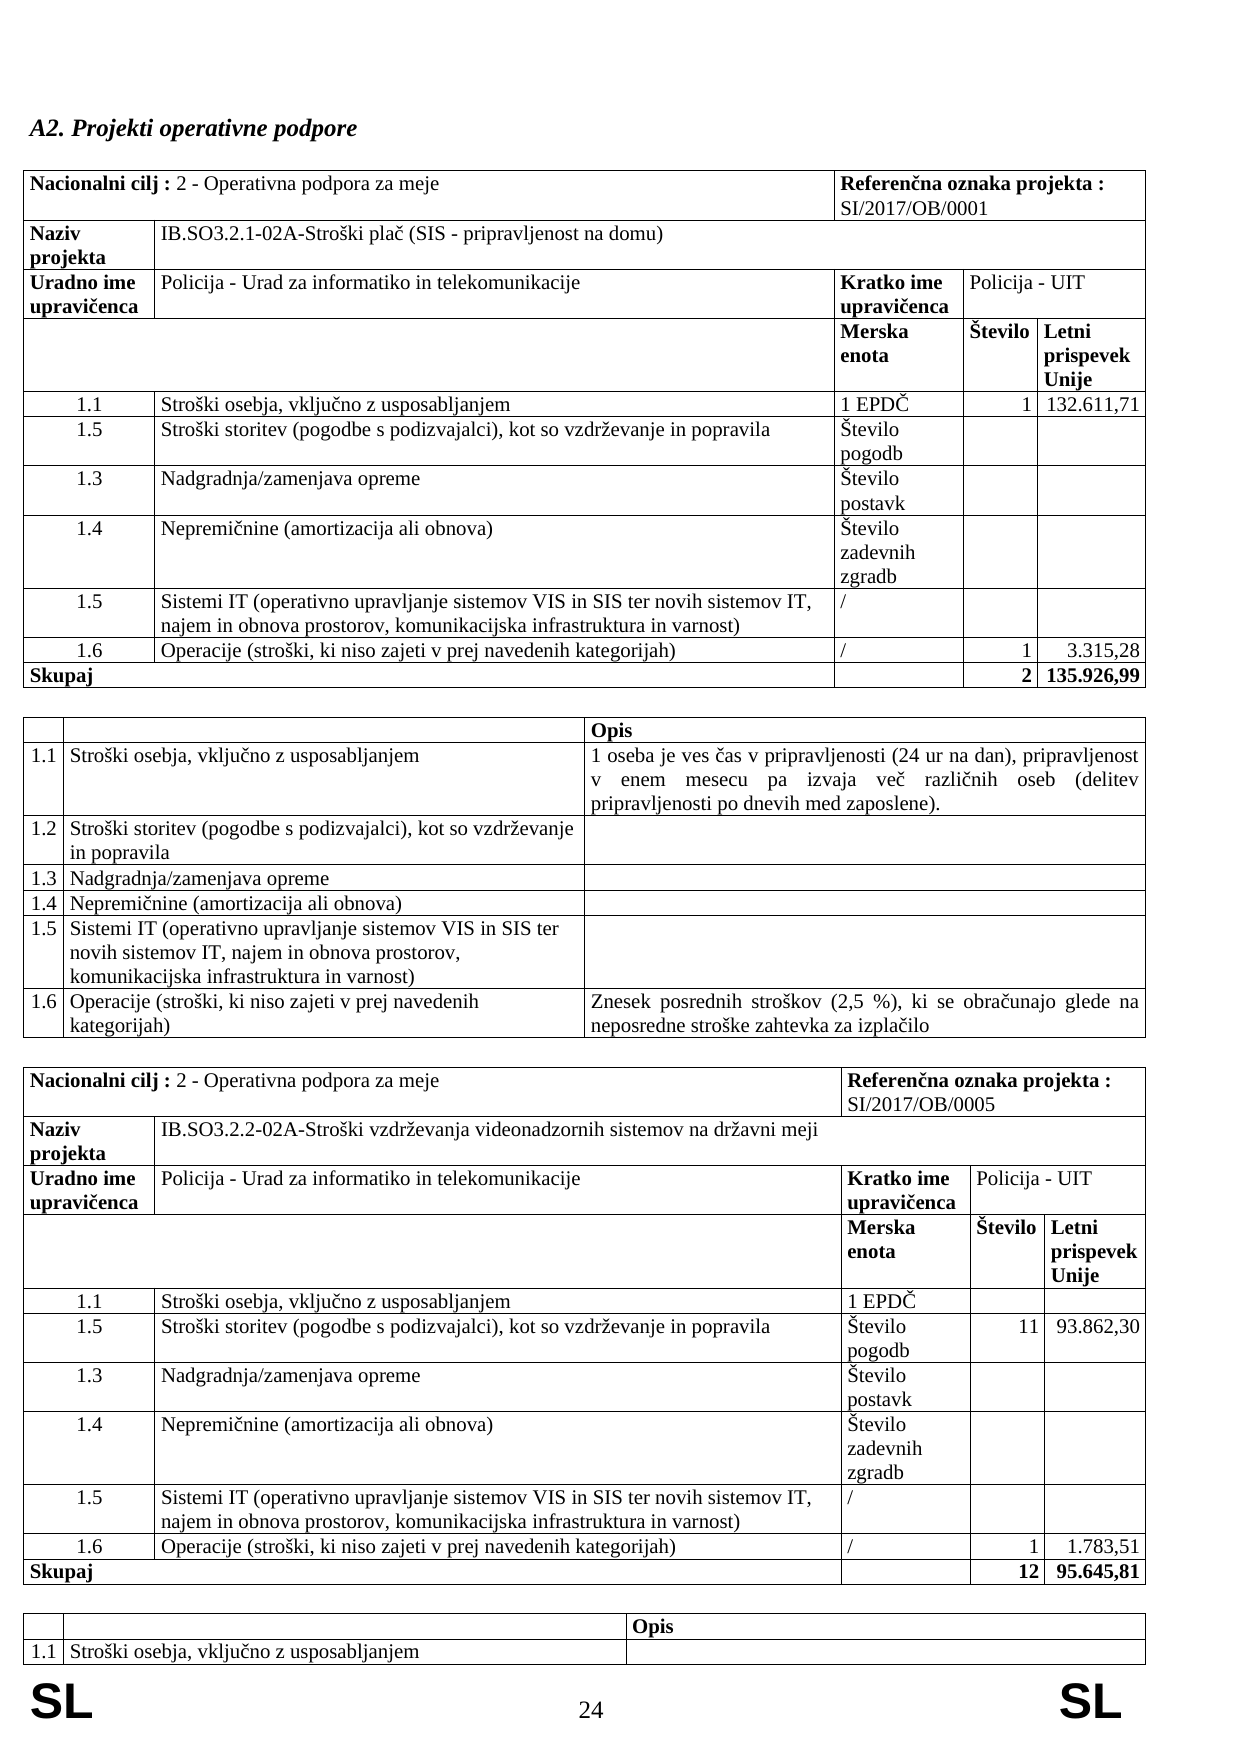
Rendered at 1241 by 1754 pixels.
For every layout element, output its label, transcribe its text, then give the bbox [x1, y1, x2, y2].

table_cell [585, 891, 1145, 914]
table_cell Operacije (stroški, ki niso zajeti v prej navedenih kategorijah) [155, 1534, 841, 1558]
table_cell Število pogodb [835, 417, 963, 465]
table_header Nacionalni cilj : 2 - Operativna podpora za meje [24, 1068, 841, 1116]
table_header Referenčna oznaka projekta : SI/2017/OB/0005 [842, 1068, 1145, 1116]
table_cell Število [964, 319, 1037, 391]
table_cell Nepremičnine (amortizacija ali obnova) [155, 1412, 841, 1484]
table_cell 1.5 [24, 417, 154, 465]
table_cell [24, 1215, 841, 1287]
table_cell [627, 1640, 1145, 1663]
table_cell Znesek posrednih stroškov (2,5 %), ki se obračunajo glede na neposredne stroške zahtevka za izplačilo [585, 989, 1145, 1037]
table_cell Skupaj [24, 663, 834, 687]
table_cell 1.6 [24, 989, 63, 1037]
table_header [64, 1614, 626, 1638]
table_cell / [835, 638, 963, 662]
table_cell [585, 865, 1145, 889]
table_cell Kratko ime upravičenca [842, 1166, 970, 1214]
table_cell [1045, 1485, 1145, 1533]
table_cell 1.783,51 [1045, 1534, 1145, 1558]
table_cell Policija - Urad za informatiko in telekomunikacije [155, 1166, 841, 1214]
table_cell Policija - UIT [971, 1166, 1145, 1214]
table_cell [964, 516, 1037, 588]
table_cell 11 [971, 1314, 1044, 1362]
table_cell / [842, 1534, 970, 1558]
table_cell Kratko ime upravičenca [835, 270, 963, 318]
table_cell Število zadevnih zgradb [842, 1412, 970, 1484]
table_cell 132.611,71 [1038, 392, 1145, 416]
table_cell Nadgradnja/zamenjava opreme [64, 865, 584, 889]
table_cell 93.862,30 [1045, 1314, 1145, 1362]
table_cell Število postavk [835, 466, 963, 514]
table_cell [964, 466, 1037, 514]
table_cell 1.6 [24, 638, 154, 662]
table_cell / [835, 589, 963, 637]
table_cell Sistemi IT (operativno upravljanje sistemov VIS in SIS ter novih sistemov IT, najem in obnova prostorov, komunikacijska infrastruktura in varnost) [155, 589, 834, 637]
table_cell Skupaj [24, 1560, 841, 1583]
table_cell Uradno ime upravičenca [24, 1166, 154, 1214]
table_cell [1045, 1289, 1145, 1313]
table_cell Stroški osebja, vključno z usposabljanjem [64, 1640, 626, 1663]
subtitle A2. Projekti operativne podpore [29, 113, 1152, 142]
table_cell 1 EPDČ [842, 1289, 970, 1313]
table_cell 1.5 [24, 1485, 154, 1533]
table_cell [1045, 1363, 1145, 1411]
table_cell 3.315,28 [1038, 638, 1145, 662]
table_cell [971, 1485, 1044, 1533]
table_cell Merska enota [842, 1215, 970, 1287]
table_cell [835, 663, 963, 687]
table_cell Sistemi IT (operativno upravljanje sistemov VIS in SIS ter novih sistemov IT, najem in obnova prostorov, komunikacijska infrastruktura in varnost) [155, 1485, 841, 1533]
table_cell [971, 1289, 1044, 1313]
table_cell [1038, 417, 1145, 465]
table_header Referenčna oznaka projekta : SI/2017/OB/0001 [835, 171, 1145, 219]
table_cell [971, 1363, 1044, 1411]
table_cell 1.3 [24, 865, 63, 889]
table_cell 1.6 [24, 1534, 154, 1558]
table_cell 1.5 [24, 589, 154, 637]
table_cell Operacije (stroški, ki niso zajeti v prej navedenih kategorijah) [64, 989, 584, 1037]
table_cell [842, 1560, 970, 1583]
table_cell Število [971, 1215, 1044, 1287]
table_cell Naziv projekta [24, 1117, 154, 1165]
table_cell Letni prispevek Unije [1038, 319, 1145, 391]
table_cell IB.SO3.2.1-02A-Stroški plač (SIS - pripravljenost na domu) [155, 221, 1145, 269]
table_header [24, 718, 63, 742]
table_cell 1.4 [24, 1412, 154, 1484]
table_cell Stroški storitev (pogodbe s podizvajalci), kot so vzdrževanje in popravila [155, 1314, 841, 1362]
table_cell Policija - UIT [964, 270, 1145, 318]
table_cell Število postavk [842, 1363, 970, 1411]
table_cell Število pogodb [842, 1314, 970, 1362]
table_header Opis [627, 1614, 1145, 1638]
table_cell Nadgradnja/zamenjava opreme [155, 1363, 841, 1411]
table_cell 95.645,81 [1045, 1560, 1145, 1583]
table_cell 2 [964, 663, 1037, 687]
table_cell 12 [971, 1560, 1044, 1583]
table_header [24, 1614, 63, 1638]
table_cell [1038, 516, 1145, 588]
table_cell 1 [964, 392, 1037, 416]
table_cell Sistemi IT (operativno upravljanje sistemov VIS in SIS ter novih sistemov IT, najem in obnova prostorov, komunikacijska infrastruktura in varnost) [64, 916, 584, 988]
table_cell 1 [964, 638, 1037, 662]
table_header Nacionalni cilj : 2 - Operativna podpora za meje [24, 171, 834, 219]
table_cell Policija - Urad za informatiko in telekomunikacije [155, 270, 834, 318]
table_cell 1.1 [24, 392, 154, 416]
table_cell 1.5 [24, 1314, 154, 1362]
table_cell 1.4 [24, 516, 154, 588]
table_cell [1038, 589, 1145, 637]
table_cell [24, 319, 834, 391]
table_cell IB.SO3.2.2-02A-Stroški vzdrževanja videonadzornih sistemov na državni meji [155, 1117, 1145, 1165]
table_cell Merska enota [835, 319, 963, 391]
table_cell Uradno ime upravičenca [24, 270, 154, 318]
table_cell [964, 589, 1037, 637]
table_cell Operacije (stroški, ki niso zajeti v prej navedenih kategorijah) [155, 638, 834, 662]
table_cell 1.4 [24, 891, 63, 914]
table_cell Stroški storitev (pogodbe s podizvajalci), kot so vzdrževanje in popravila [155, 417, 834, 465]
table_cell [1045, 1412, 1145, 1484]
table_cell 1.3 [24, 466, 154, 514]
table_cell 1.1 [24, 1640, 63, 1663]
table_cell 1.5 [24, 916, 63, 988]
table_cell 135.926,99 [1038, 663, 1145, 687]
table_cell [585, 816, 1145, 864]
table_cell Stroški osebja, vključno z usposabljanjem [155, 1289, 841, 1313]
table_cell Naziv projekta [24, 221, 154, 269]
table_cell 1 [971, 1534, 1044, 1558]
table_cell [964, 417, 1037, 465]
table_cell Stroški osebja, vključno z usposabljanjem [64, 743, 584, 815]
table_cell 1 EPDČ [835, 392, 963, 416]
table_header [64, 718, 584, 742]
table_cell 1.1 [24, 1289, 154, 1313]
table_cell [1038, 466, 1145, 514]
table_cell 1 oseba je ves čas v pripravljenosti (24 ur na dan), pripravljenost v enem mesecu pa izvaja več različnih oseb (delitev pripravljenosti po dnevih med zaposlene). [585, 743, 1145, 815]
table_cell Nepremičnine (amortizacija ali obnova) [64, 891, 584, 914]
table_cell Stroški storitev (pogodbe s podizvajalci), kot so vzdrževanje in popravila [64, 816, 584, 864]
table_header Opis [585, 718, 1145, 742]
table_cell 1.3 [24, 1363, 154, 1411]
table_cell Nepremičnine (amortizacija ali obnova) [155, 516, 834, 588]
table_cell [971, 1412, 1044, 1484]
table_cell Stroški osebja, vključno z usposabljanjem [155, 392, 834, 416]
table_cell Število zadevnih zgradb [835, 516, 963, 588]
table_cell 1.1 [24, 743, 63, 815]
table_cell [585, 916, 1145, 988]
table_cell Nadgradnja/zamenjava opreme [155, 466, 834, 514]
table_cell 1.2 [24, 816, 63, 864]
table_cell / [842, 1485, 970, 1533]
table_cell Letni prispevek Unije [1045, 1215, 1145, 1287]
